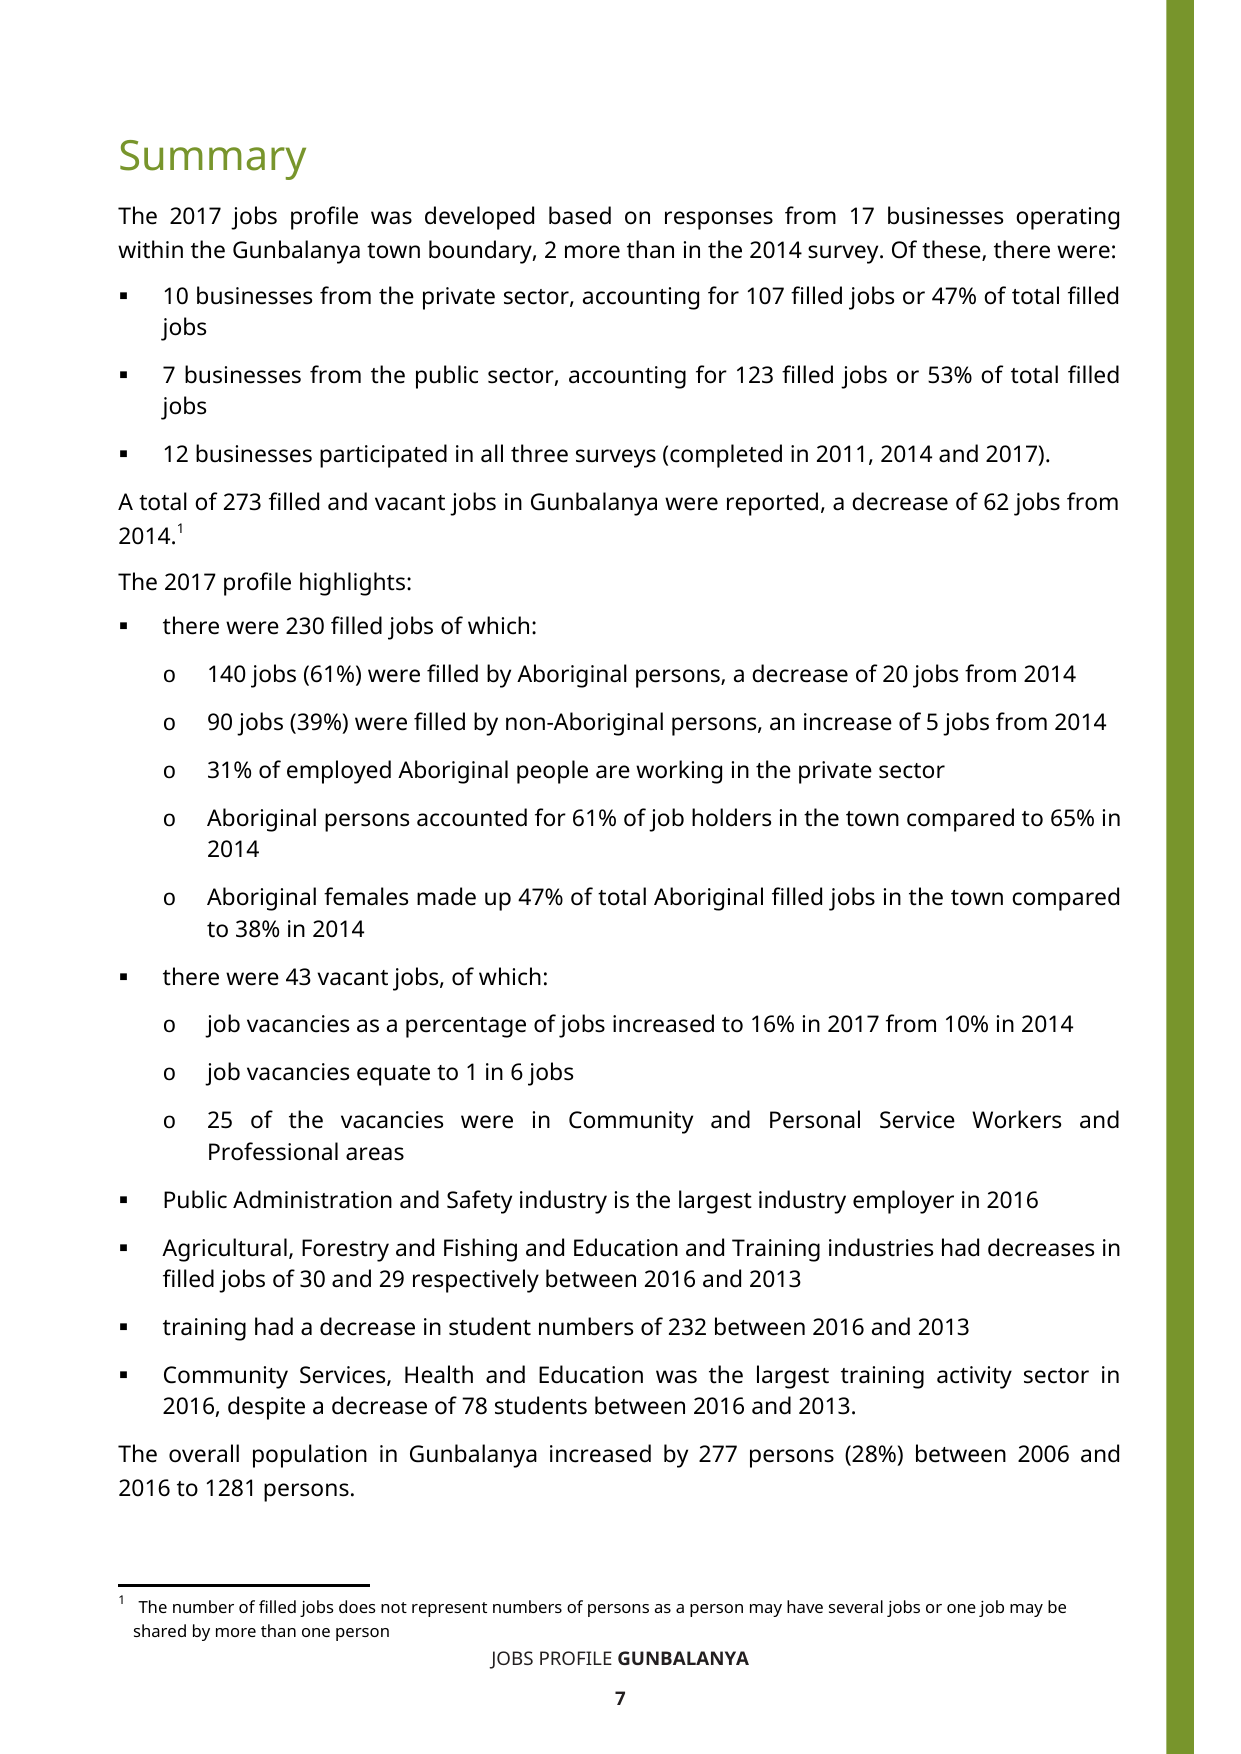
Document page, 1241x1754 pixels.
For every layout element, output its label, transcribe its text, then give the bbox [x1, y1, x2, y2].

text job vacancies equate to 1 in 6 jobs [162, 1056, 1122, 1088]
text Aboriginal persons accounted for 61% of job holders in the town compared to 65% in 2014 [162, 802, 1122, 864]
text Community Services, Health and Education was the largest training activity sector in 2016, despite a decrease of 78 students between 2016 and 2013. [118, 1359, 1122, 1421]
text 140 jobs (61%) were filled by Aboriginal persons, a decrease of 20 jobs from 2014 [162, 658, 1122, 689]
text A total of 273 filled and vacant jobs in Gunbalanya were reported, a decrease of 62 jobs from 2014. [118, 486, 1122, 551]
text job vacancies as a percentage of jobs increased to 16% in 2017 from 10% in 2014 [162, 1008, 1122, 1040]
text Public Administration and Safety industry is the largest industry employer in 2016 [118, 1184, 1122, 1215]
text 25 of the vacancies were in Community and Personal Service Workers and Professional areas [162, 1104, 1122, 1167]
text training had a decrease in student numbers of 232 between 2016 and 2013 [118, 1311, 1122, 1342]
text The overall population in Gunbalanya increased by 277 persons (28%) between 2006 and 2016 to 1281 persons. [118, 1438, 1122, 1503]
text The 2017 profile highlights: [118, 566, 1122, 597]
text 7 businesses from the public sector, accounting for 123 filled jobs or 53% of total filled jobs [118, 359, 1122, 422]
text 90 jobs (39%) were filled by non-Aboriginal persons, an increase of 5 jobs from 2014 [162, 706, 1122, 737]
text there were 230 filled jobs of which: [118, 610, 1122, 641]
text Agricultural, Forestry and Fishing and Education and Training industries had decreases in filled jobs of 30 and 29 respectively between 2016 and 2013 [118, 1232, 1122, 1294]
text The 2017 jobs profile was developed based on responses from 17 businesses operating within the Gunbalanya town boundary, 2 more than in the 2014 survey. Of these, there were: [118, 200, 1122, 265]
text Aboriginal females made up 47% of total Aboriginal filled jobs in the town compared to 38% in 2014 [162, 881, 1122, 944]
text 10 businesses from the private sector, accounting for 107 filled jobs or 47% of total filled jobs [118, 280, 1122, 342]
text 12 businesses participated in all three surveys (completed in 2011, 2014 and 2017). [118, 438, 1122, 469]
text 31% of employed Aboriginal people are working in the private sector [162, 754, 1122, 785]
subtitle Summary [118, 126, 1122, 183]
text there were 43 vacant jobs, of which: [118, 960, 1122, 992]
